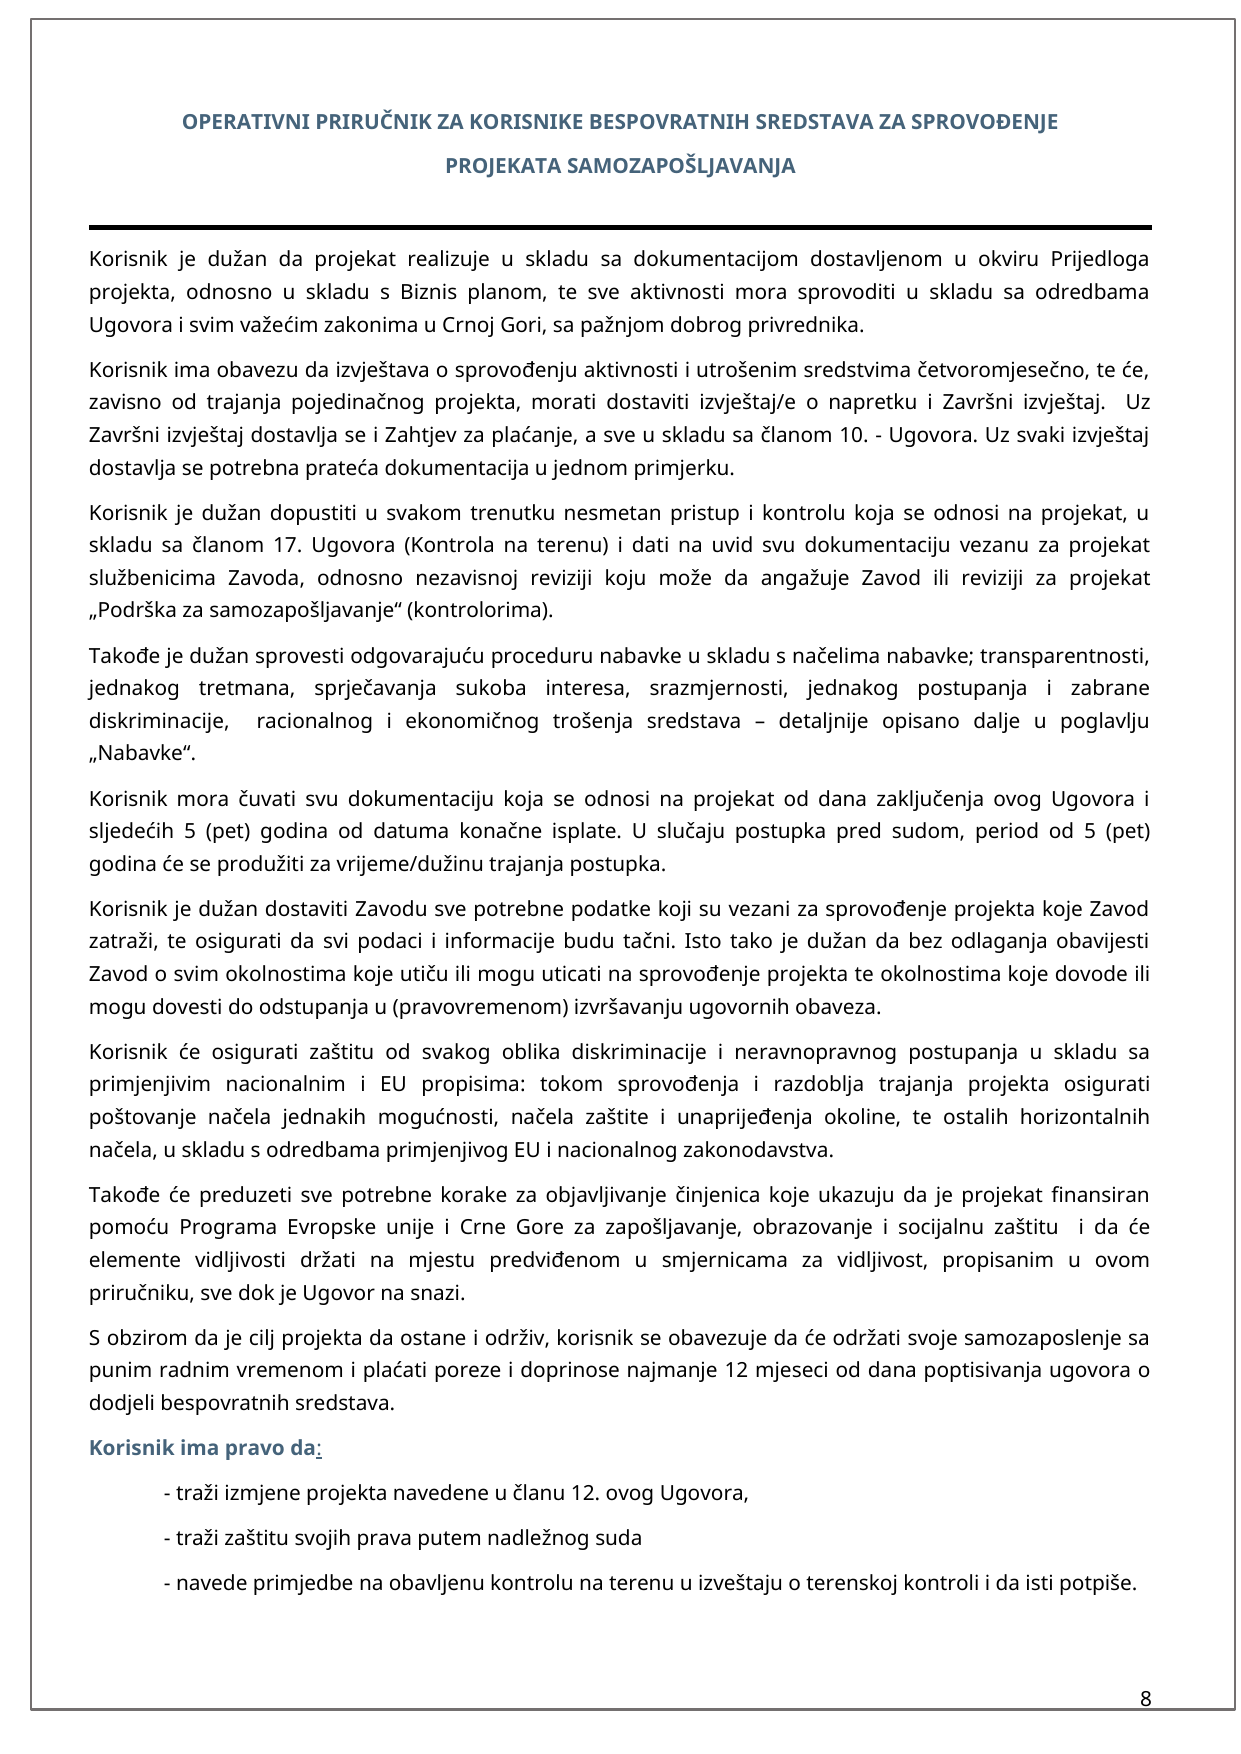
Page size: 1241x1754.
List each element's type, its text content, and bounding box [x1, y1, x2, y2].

text Korisnik mora čuvati svu dokumentaciju koja se odnosi na projekat od dana zaključenja ovog Ugovora i sljedećih 5 (pet) godina od datuma konačne isplate. U slučaju postupka pred sudom, period od 5 (pet) godina će se produžiti za vrijeme/dužinu trajanja postupka. [89, 784, 1152, 877]
text Korisnik je dužan dopustiti u svakom trenutku nesmetan pristup i kontrolu koja se odnosi na projekat, u skladu sa članom 17. Ugovora (Kontrola na terenu) i dati na uvid svu dokumentaciju vezanu za projekat službenicima Zavoda, odnosno nezavisnoj reviziji koju može da angažuje Zavod ili reviziji za projekat „Podrška za samozapošljavanje“ (kontrolorima). [89, 498, 1152, 624]
text S obzirom da je cilj projekta da ostane i održiv, korisnik se obavezuje da će održati svoje samozaposlenje sa punim radnim vremenom i plaćati poreze i doprinose najmanje 12 mjeseci od dana poptisivanja ugovora o dodjeli bespovratnih sredstava. [89, 1323, 1152, 1416]
text Korisnik je dužan da projekat realizuje u skladu sa dokumentacijom dostavljenom u okviru Prijedloga projekta, odnosno u skladu s Biznis planom, te sve aktivnosti mora sprovoditi u skladu sa odredbama Ugovora i svim važećim zakonima u Crnoj Gori, sa pažnjom dobrog privrednika. [89, 244, 1152, 338]
text Takođe će preduzeti sve potrebne korake za objavljivanje činjenica koje ukazuju da je projekat finansiran pomoću Programa Evropske unije i Crne Gore za zapošljavanje, obrazovanje i socijalnu zaštitu i da će elemente vidljivosti držati na mjestu predviđenom u smjernicama za vidljivost, propisanim u ovom priručniku, sve dok je Ugovor na snazi. [89, 1180, 1152, 1306]
text Korisnik ima obavezu da izvještava o sprovođenju aktivnosti i utrošenim sredstvima četvoromjesečno, te će, zavisno od trajanja pojedinačnog projekta, morati dostaviti izvještaj/e o napretku i Završni izvještaj. Uz Završni izvještaj dostavlja se i Zahtjev za plaćanje, a sve u skladu sa članom 10. - Ugovora. Uz svaki izvještaj dostavlja se potrebna prateća dokumentacija u jednom primjerku. [89, 355, 1152, 481]
text Korisnik ima pravo da: [89, 1433, 1152, 1461]
text Korisnik će osigurati zaštitu od svakog oblika diskriminacije i neravnopravnog postupanja u skladu sa primjenjivim nacionalnim i EU propisima: tokom sprovođenja i razdoblja trajanja projekta osigurati poštovanje načela jednakih mogućnosti, načela zaštite i unaprijeđenja okoline, te ostalih horizontalnih načela, u skladu s odredbama primjenjivog EU i nacionalnog zakonodavstva. [89, 1037, 1152, 1163]
list - traži izmjene projekta navedene u članu 12. ovog Ugovora, [164, 1478, 1152, 1507]
text Takođe je dužan sprovesti odgovarajuću proceduru nabavke u skladu s načelima nabavke; transparentnosti, jednakog tretmana, sprječavanja sukoba interesa, srazmjernosti, jednakog postupanja i zabrane diskriminacije, racionalnog i ekonomičnog trošenja sredstava – detaljnije opisano dalje u poglavlju „Nabavke“. [89, 641, 1152, 767]
list - traži zaštitu svojih prava putem nadležnog suda [164, 1523, 1152, 1552]
text Korisnik je dužan dostaviti Zavodu sve potrebne podatke koji su vezani za sprovođenje projekta koje Zavod zatraži, te osigurati da svi podaci i informacije budu tačni. Isto tako je dužan da bez odlaganja obavijesti Zavod o svim okolnostima koje utiču ili mogu uticati na sprovođenje projekta te okolnostima koje dovode ili mogu dovesti do odstupanja u (pravovremenom) izvršavanju ugovornih obaveza. [89, 894, 1152, 1020]
list - navede primjedbe na obavljenu kontrolu na terenu u izveštaju o terenskoj kontroli i da isti potpiše. [164, 1568, 1152, 1597]
